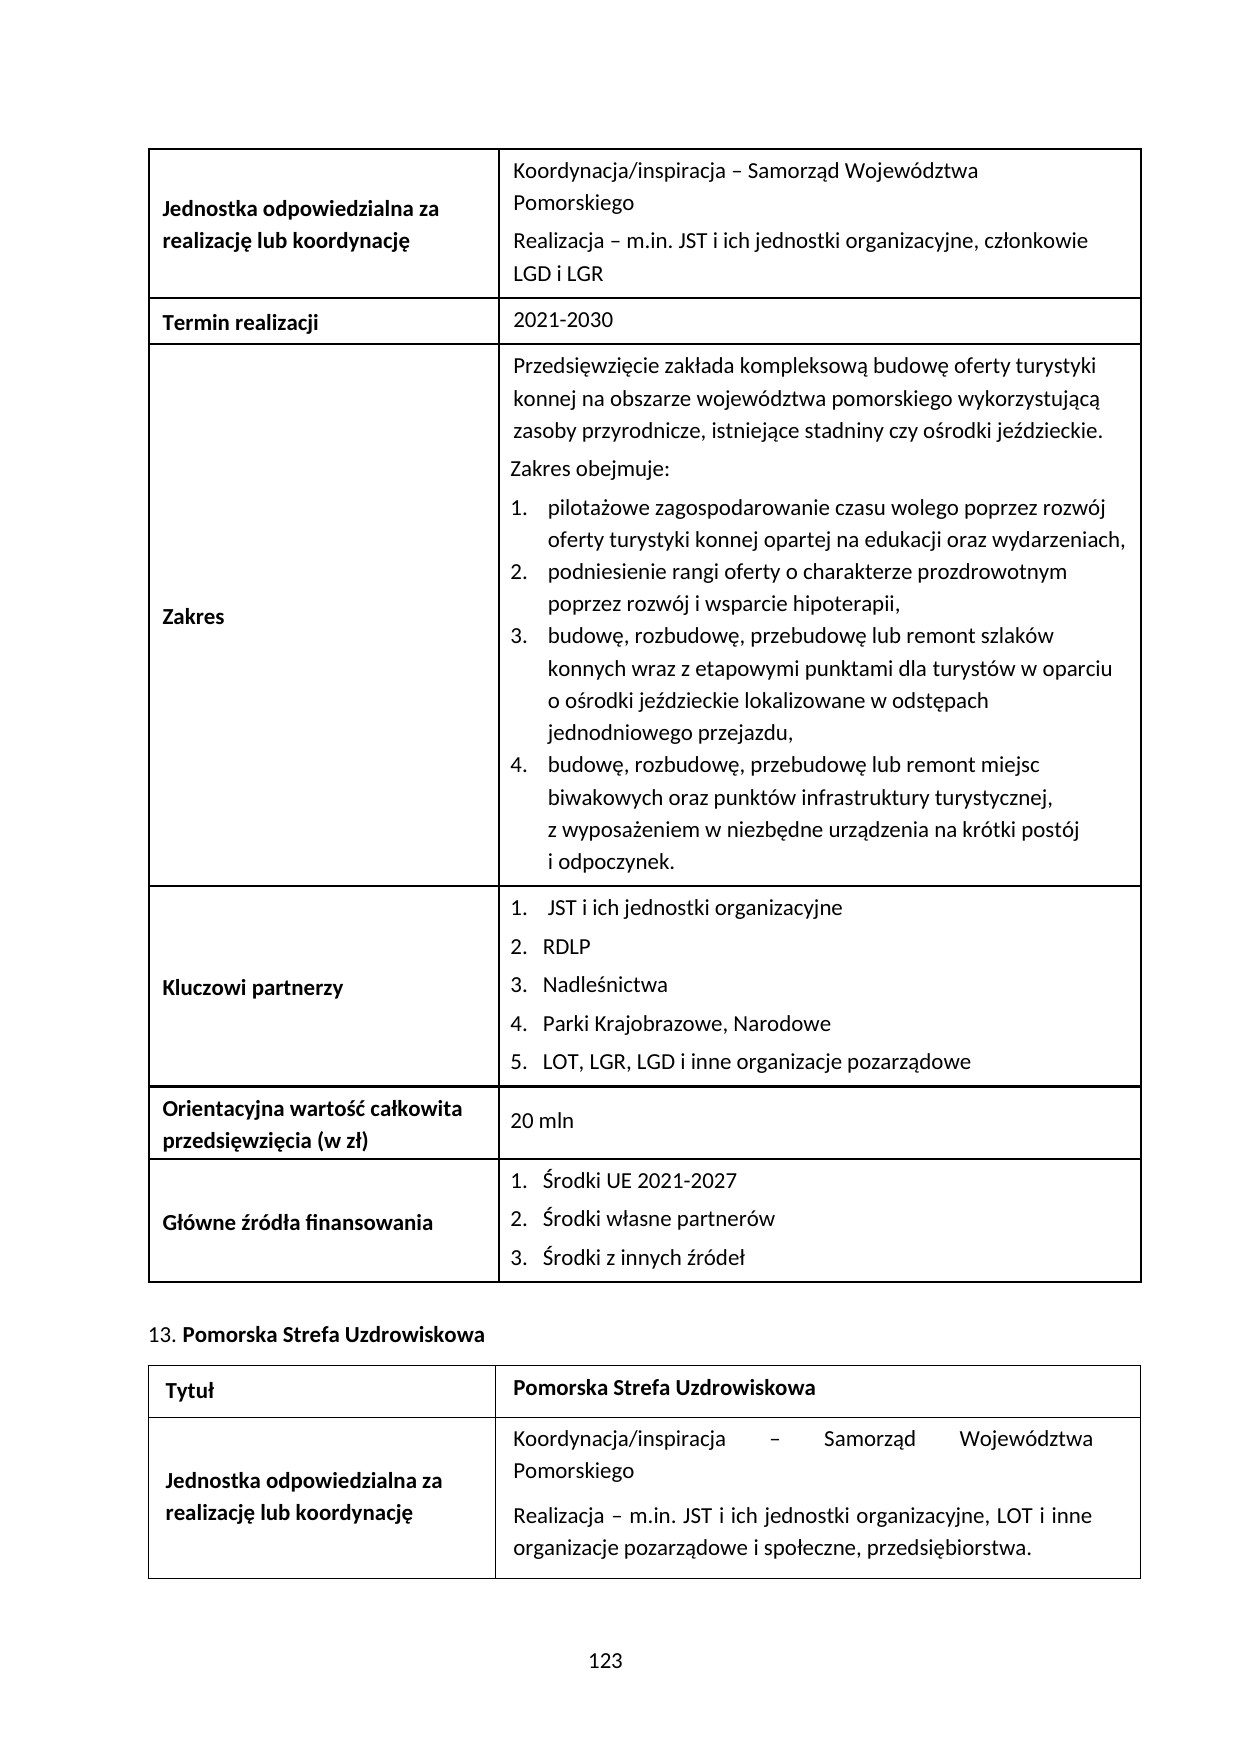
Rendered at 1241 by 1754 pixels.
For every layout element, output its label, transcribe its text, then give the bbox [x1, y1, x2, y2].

table_cell Przedsięwzięcie zakłada kompleksową budowę oferty turystyki konnej na obszarze województwa pomorskiego wykorzystującą zasoby przyrodnicze, istniejące stadniny czy ośrodki jeździeckie. Zakres obejmuje: pilotażowe zagospodarowanie czasu wolego poprzez rozwój oferty turystyki konnej opartej na edukacji oraz wydarzeniach, podniesienie rangi oferty o charakterze prozdrowotnym poprzez rozwój i wsparcie hipoterapii, budowę, rozbudowę, przebudowę lub remont szlaków konnych wraz z etapowymi punktami dla turystów w oparciu o ośrodki jeździeckie lokalizowane w odstępach jednodniowego przejazdu, budowę, rozbudowę, przebudowę lub remont miejsc biwakowych oraz punktów infrastruktury turystycznej, z wyposażeniem w niezbędne urządzenia na krótki postój i odpoczynek. [500, 345, 1140, 885]
table_cell Koordynacja/inspiracja – Samorząd Województwa Pomorskiego Realizacja – m.in. JST i ich jednostki organizacyjne, LOT i inne organizacje pozarządowe i społeczne, przedsiębiorstwa. [496, 1418, 1140, 1578]
table_header Pomorska Strefa Uzdrowiskowa [496, 1366, 1140, 1417]
table_cell Jednostka odpowiedzialna za realizację lub koordynację [149, 1418, 495, 1578]
table_cell Zakres [150, 345, 498, 885]
table_cell Środki UE 2021-2027 Środki własne partnerów Środki z innych źródeł [500, 1160, 1140, 1281]
table_cell 20 mln [500, 1088, 1140, 1158]
table_cell Orientacyjna wartość całkowita przedsięwzięcia (w zł) [150, 1088, 498, 1158]
table_header Tytuł [149, 1366, 495, 1417]
table_cell Główne źródła finansowania [150, 1160, 498, 1281]
table_cell Termin realizacji [150, 299, 498, 343]
table_cell JST i ich jednostki organizacyjne RDLP Nadleśnictwa Parki Krajobrazowe, Narodowe LOT, LGR, LGD i inne organizacje pozarządowe [500, 887, 1140, 1085]
table_cell Koordynacja/inspiracja – Samorząd Województwa Pomorskiego Realizacja – m.in. JST i ich jednostki organizacyjne, członkowie LGD i LGR [500, 150, 1140, 297]
table_cell 2021-2030 [500, 299, 1140, 343]
table_cell Jednostka odpowiedzialna za realizację lub koordynację [150, 150, 498, 297]
list Pomorska Strefa Uzdrowiskowa [148, 1321, 1057, 1349]
table_cell Kluczowi partnerzy [150, 887, 498, 1085]
